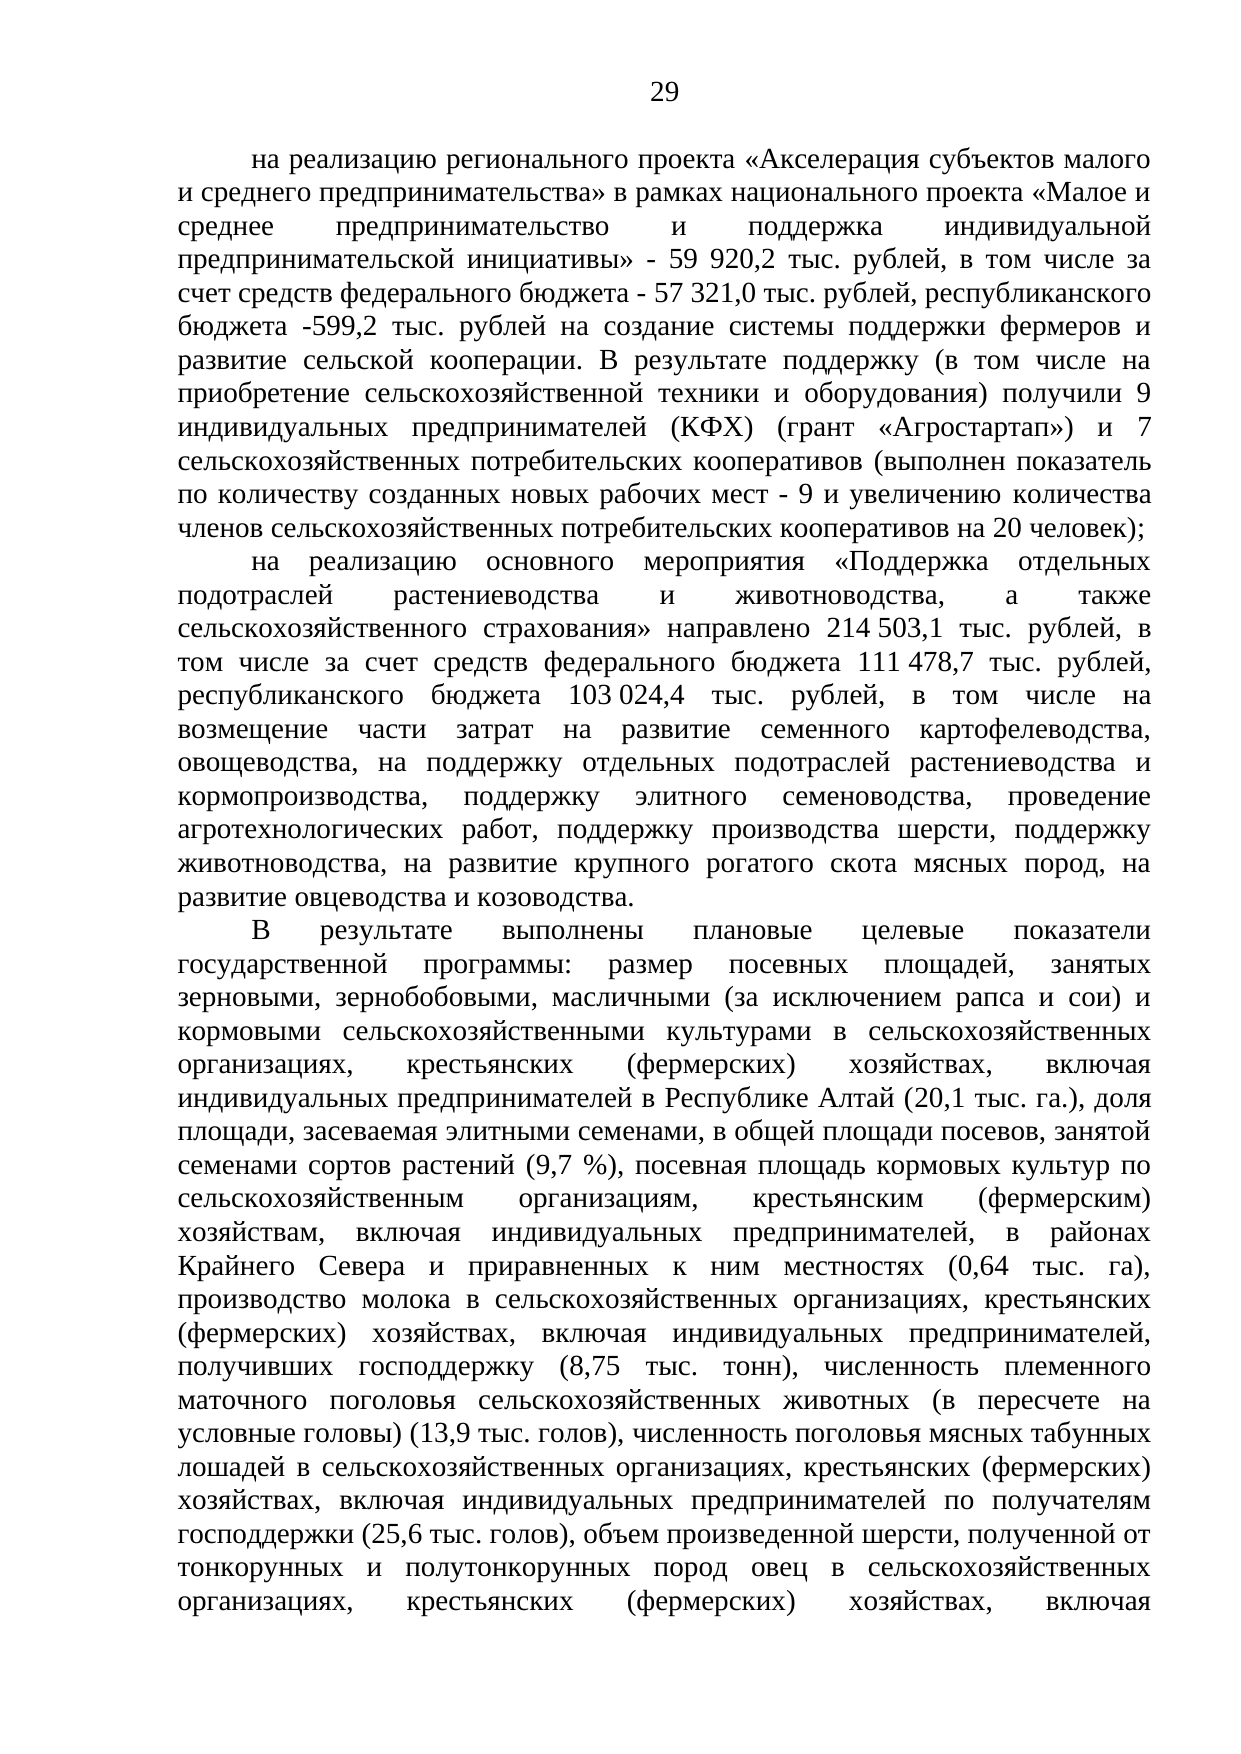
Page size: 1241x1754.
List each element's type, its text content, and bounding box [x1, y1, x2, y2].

text на реализацию регионального проекта «Акселерация субъектов малого и среднего предпринимательства» в рамках национального проекта «Малое и среднее предпринимательство и поддержка индивидуальной предпринимательской инициативы» - 59 920,2 тыс. рублей, в том числе за счет средств федерального бюджета - 57 321,0 тыс. рублей, республиканского бюджета -599,2 тыс. рублей на создание системы поддержки фермеров и развитие сельской кооперации. В результате поддержку (в том числе на приобретение сельскохозяйственной техники и оборудования) получили 9 индивидуальных предпринимателей (КФХ) (грант «Агростартап») и 7 сельскохозяйственных потребительских кооперативов (выполнен показатель по количеству созданных новых рабочих мест - 9 и увеличению количества членов сельскохозяйственных потребительских кооперативов на 20 человек); [177, 141, 1152, 543]
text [177, 912, 1152, 1617]
text на реализацию основного мероприятия «Поддержка отдельных подотраслей растениеводства и животноводства, а также сельскохозяйственного страхования» направлено 214 503,1 тыс. рублей, в том числе за счет средств федерального бюджета 111 478,7 тыс. рублей, республиканского бюджета 103 024,4 тыс. рублей, в том числе на возмещение части затрат на развитие семенного картофелеводства, овощеводства, на поддержку отдельных подотраслей растениеводства и кормопроизводства, поддержку элитного семеноводства, проведение агротехнологических работ, поддержку производства шерсти, поддержку животноводства, на развитие крупного рогатого скота мясных пород, на развитие овцеводства и козоводства. [177, 543, 1152, 912]
